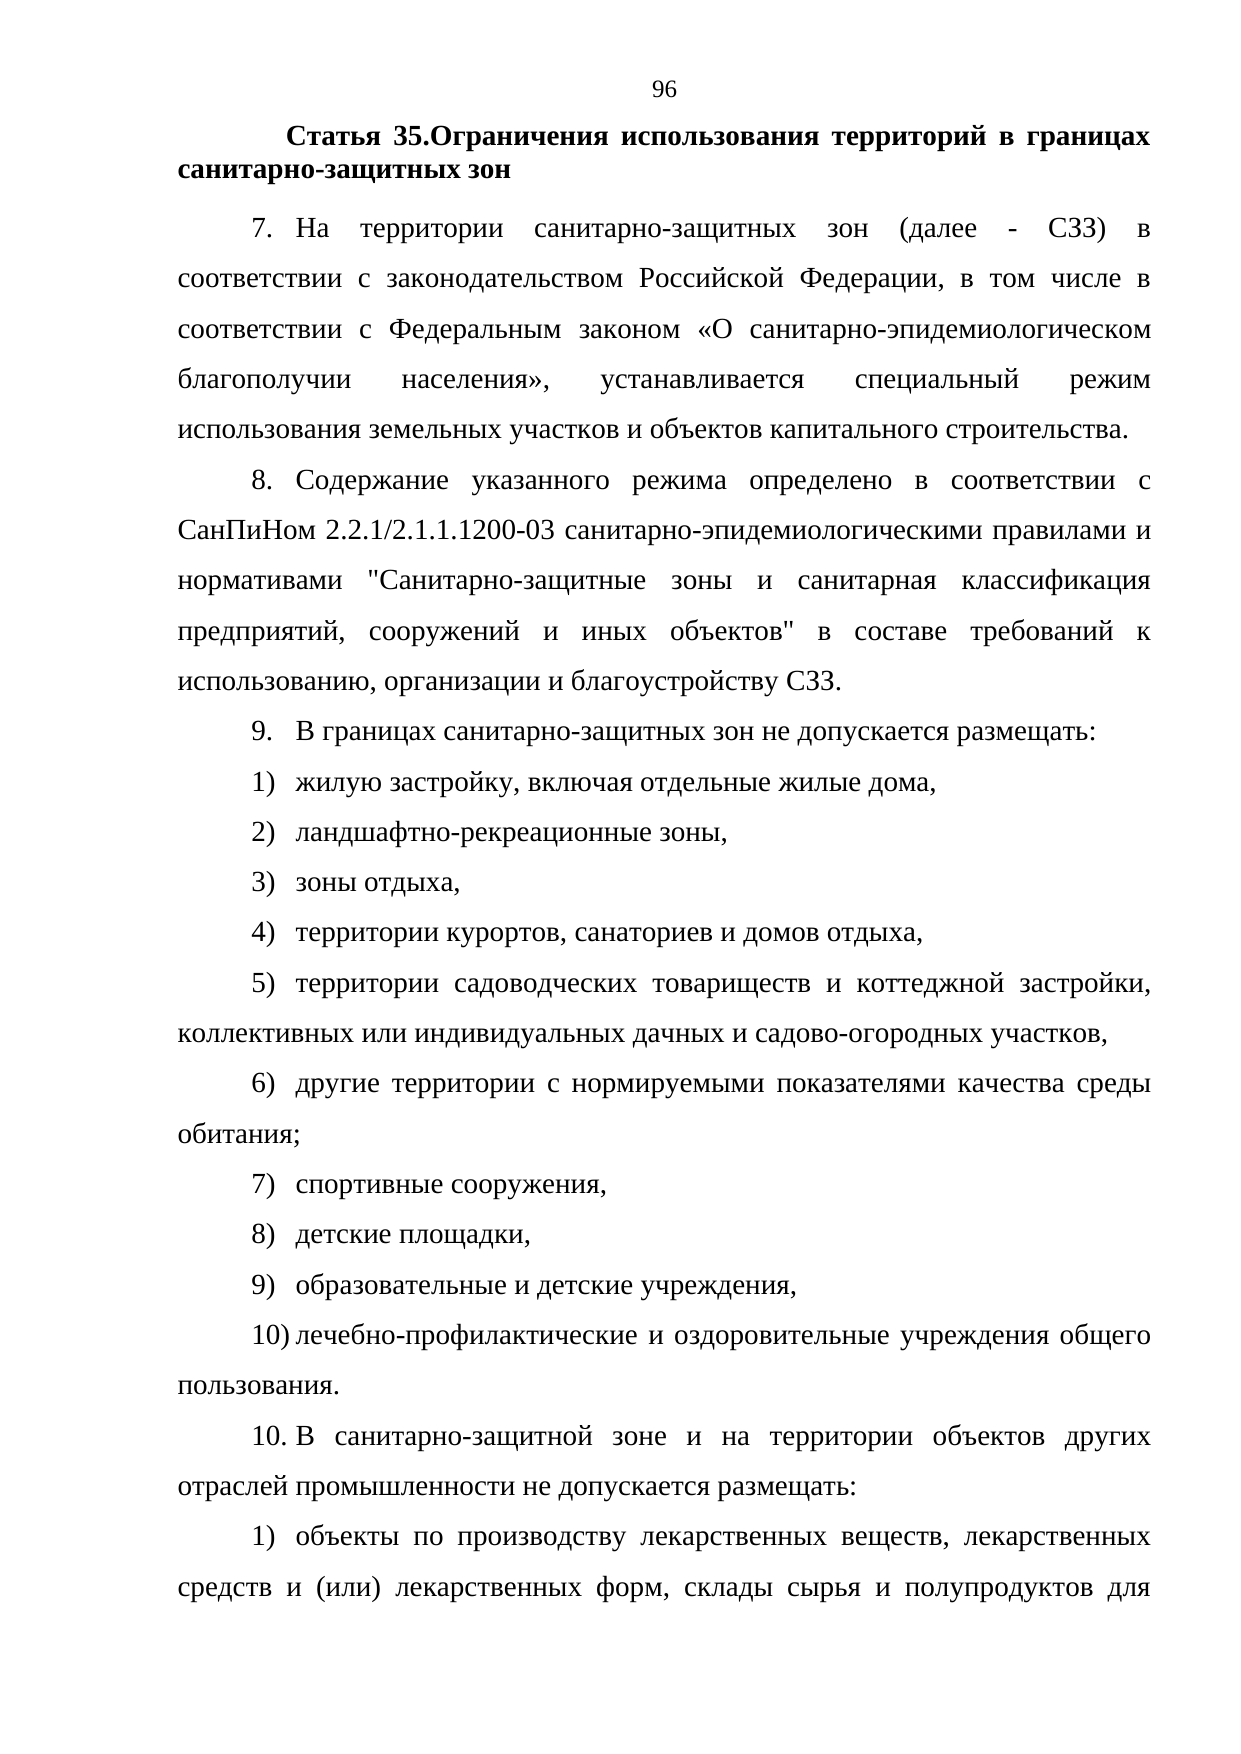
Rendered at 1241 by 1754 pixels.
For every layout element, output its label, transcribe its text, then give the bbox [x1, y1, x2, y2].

list В границах санитарно-защитных зон не допускается размещать: [177, 713, 1152, 747]
text Статья 35.Ограничения использования территорий в границах санитарно-защитных зон [177, 118, 1152, 185]
list зоны отдыха, [177, 864, 1152, 898]
list Содержание указанного режима определено в соответствии с СанПиНом 2.2.1/2.1.1.1200-03 санитарно-эпидемиологическими правилами и нормативами "Санитарно-защитные зоны и санитарная классификация предприятий, сооружений и иных объектов" в составе требований к использованию, организации и благоустройству СЗЗ. [177, 462, 1152, 697]
list ландшафтно-рекреационные зоны, [177, 814, 1152, 847]
list спортивные сооружения, [177, 1166, 1152, 1200]
list В санитарно-защитной зоне и на территории объектов других отраслей промышленности не допускается размещать: [177, 1418, 1152, 1502]
list лечебно-профилактические и оздоровительные учреждения общего пользования. [177, 1317, 1152, 1401]
list На территории санитарно-защитных зон (далее - СЗЗ) в соответствии с законодательством Российской Федерации, в том числе в соответствии с Федеральным законом «О санитарно-эпидемиологическом благополучии населения», устанавливается специальный режим использования земельных участков и объектов капитального строительства. [177, 210, 1152, 445]
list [177, 1518, 1152, 1602]
list образовательные и детские учреждения, [177, 1267, 1152, 1300]
list территории курортов, санаториев и домов отдыха, [177, 914, 1152, 948]
list территории садоводческих товариществ и коттеджной застройки, коллективных или индивидуальных дачных и садово-огородных участков, [177, 965, 1152, 1049]
list другие территории с нормируемыми показателями качества среды обитания; [177, 1066, 1152, 1149]
list жилую застройку, включая отдельные жилые дома, [177, 764, 1152, 797]
list детские площадки, [177, 1216, 1152, 1250]
